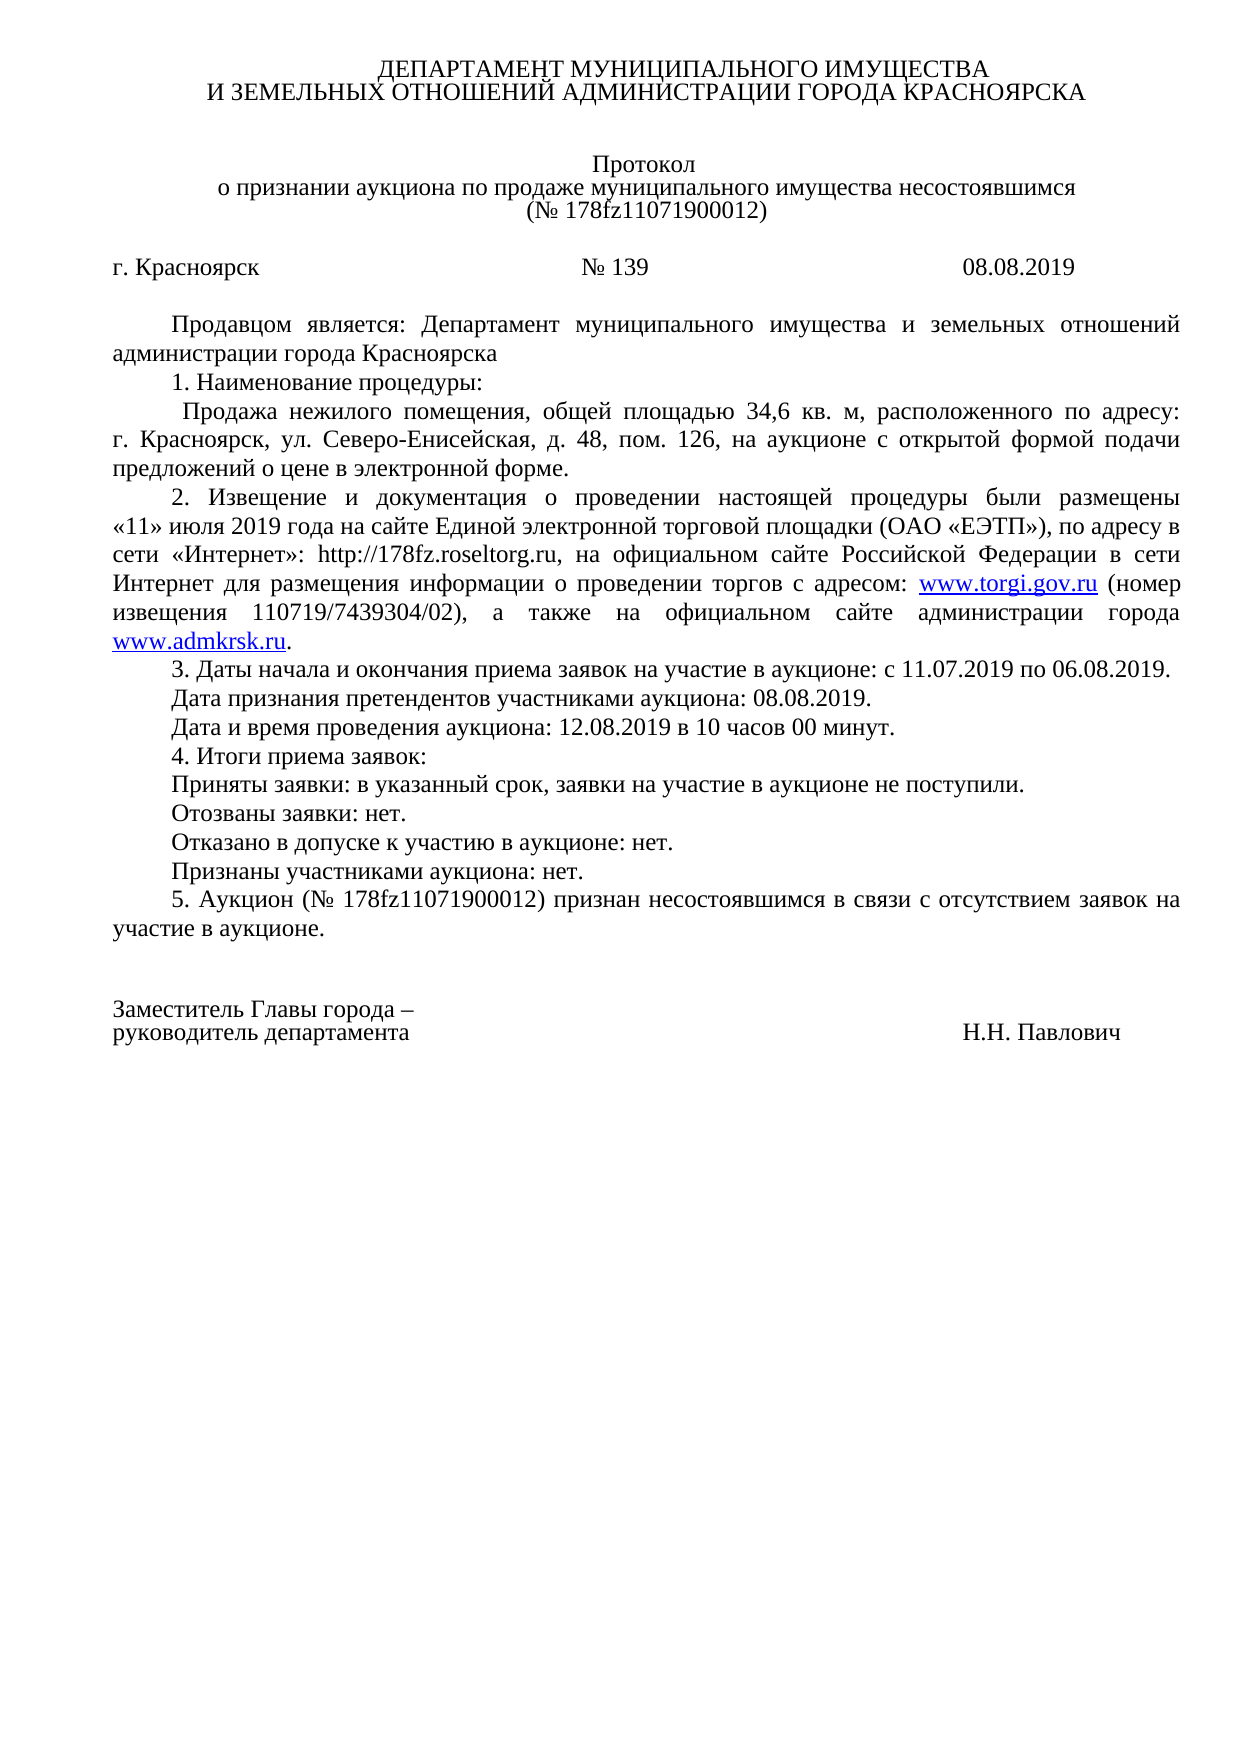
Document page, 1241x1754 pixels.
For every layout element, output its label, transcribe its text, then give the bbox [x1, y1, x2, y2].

text 2. Извещение и документация о проведении настоящей процедуры были размещены «11» июля 2019 года на сайте Единой электронной торговой площадки (ОАО «ЕЭТП»), по адресу в сети «Интернет»: http://178fz.roseltorg.ru, на официальном сайте Российской Федерации в сети Интернет для размещения информации о проведении торгов с адресом: www.torgi.gov.ru (номер извещения 110719/7439304/02), а также на официальном сайте администрации города www.admkrsk.ru. [112, 482, 1181, 654]
text Продавцом является: Департамент муниципального имущества и земельных отношений администрации города Красноярска [112, 309, 1181, 367]
text 5. Аукцион (№ 178fz11071900012) признан несостоявшимся в связи с отсутствием заявок на участие в аукционе. [112, 884, 1181, 942]
text г. Красноярск № 139 08.08.2019 [112, 252, 1181, 281]
text Отозваны заявки: нет. [112, 798, 1181, 827]
text руководитель департамента Н.Н. Павлович [112, 1022, 1181, 1045]
text Приняты заявки: в указанный срок, заявки на участие в аукционе не поступили. [112, 769, 1181, 798]
text 1. Наименование процедуры: Продажа нежилого помещения, общей площадью 34,6 кв. м, расположенного по адресу: г. Красноярск, ул. Северо-Енисейская, д. 48, пом. 126, на аукционе с открытой формой подачи предложений о цене в электронной форме. [112, 367, 1181, 482]
subtitle ДЕПАРТАМЕНТ МУНИЦИПАЛЬНОГО ИМУЩЕСТВА [112, 59, 1181, 82]
text И ЗЕМЕЛЬНЫХ ОТНОШЕНИЙ АДМИНИСТРАЦИИ ГОРОДА КРАСНОЯРСКА [112, 82, 1181, 105]
text Заместитель Главы города – [112, 999, 1181, 1022]
text Признаны участниками аукциона: нет. [112, 856, 1181, 884]
text 3. Даты начала и окончания приема заявок на участие в аукционе: с 11.07.2019 по 06.08.2019. [112, 654, 1181, 683]
text Дата признания претендентов участниками аукциона: 08.08.2019. [112, 683, 1181, 712]
text Отказано в допуске к участию в аукционе: нет. [112, 827, 1181, 856]
text (№ 178fz11071900012) [112, 200, 1181, 223]
text 4. Итоги приема заявок: [112, 741, 1181, 769]
text Протокол о признании аукциона по продаже муниципального имущества несостоявшимся [112, 154, 1181, 200]
text Дата и время проведения аукциона: 12.08.2019 в 10 часов 00 минут. [112, 712, 1181, 741]
